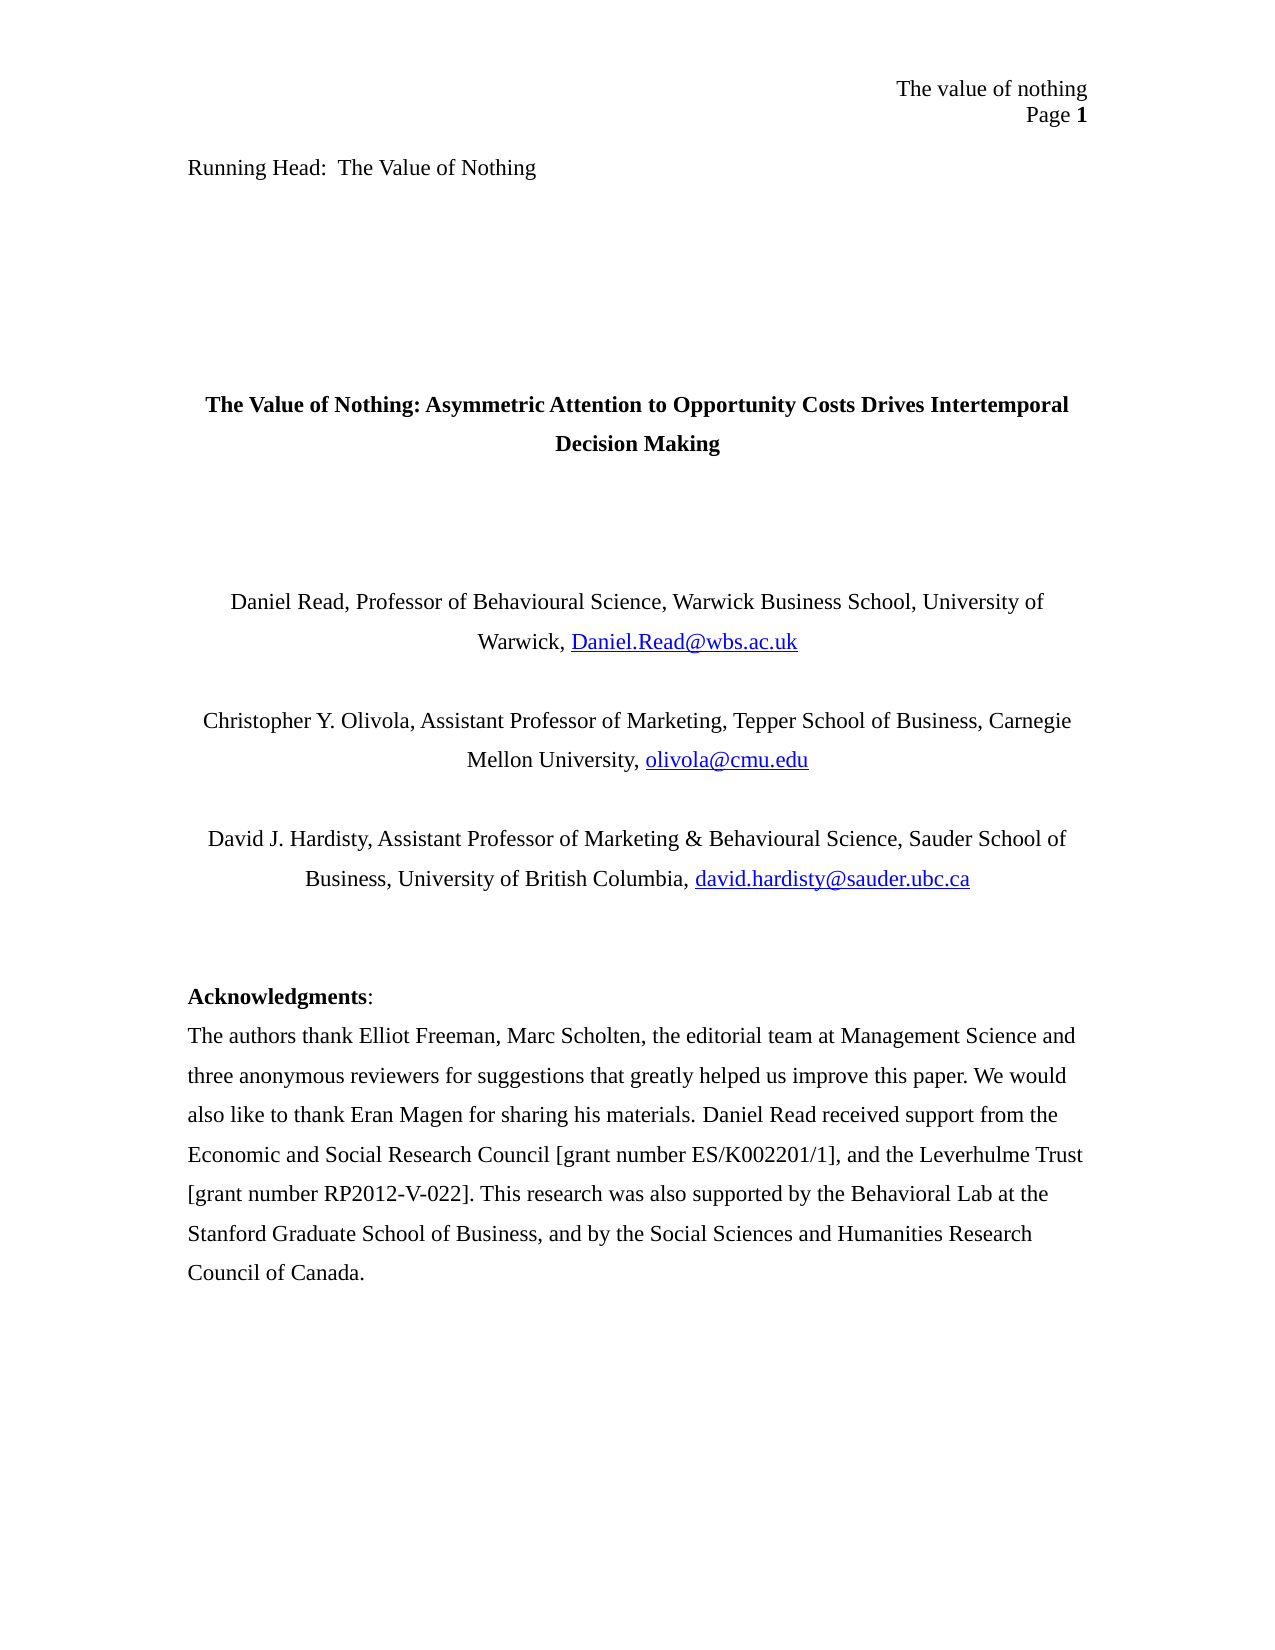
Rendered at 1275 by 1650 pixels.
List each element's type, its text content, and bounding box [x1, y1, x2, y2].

text David J. Hardisty, Assistant Professor of Marketing & Behavioural Science, Sauder School of Business, University of British Columbia, david.hardisty@sauder.ubc.ca [187, 825, 1087, 891]
text Running Head: The Value of Nothing [187, 154, 1087, 180]
text Acknowledgments: [187, 983, 1087, 1009]
text The authors thank Elliot Freeman, Marc Scholten, the editorial team at Management Science and three anonymous reviewers for suggestions that greatly helped us improve this paper. We would also like to thank Eran Magen for sharing his materials. Daniel Read received support from the Economic and Social Research Council [grant number ES/K002201/1], and the Leverhulme Trust [grant number RP2012-V-022]. This research was also supported by the Behavioral Lab at the Stanford Graduate School of Business, and by the Social Sciences and Humanities Research Council of Canada. [187, 1023, 1087, 1286]
text Daniel Read, Professor of Behavioural Science, Warwick Business School, University of Warwick, Daniel.Read@wbs.ac.uk [187, 588, 1087, 654]
text The Value of Nothing: Asymmetric Attention to Opportunity Costs Drives Intertemporal Decision Making [187, 391, 1087, 457]
text Christopher Y. Olivola, Assistant Professor of Marketing, Tepper School of Business, Carnegie Mellon University, olivola@cmu.edu [187, 707, 1087, 773]
